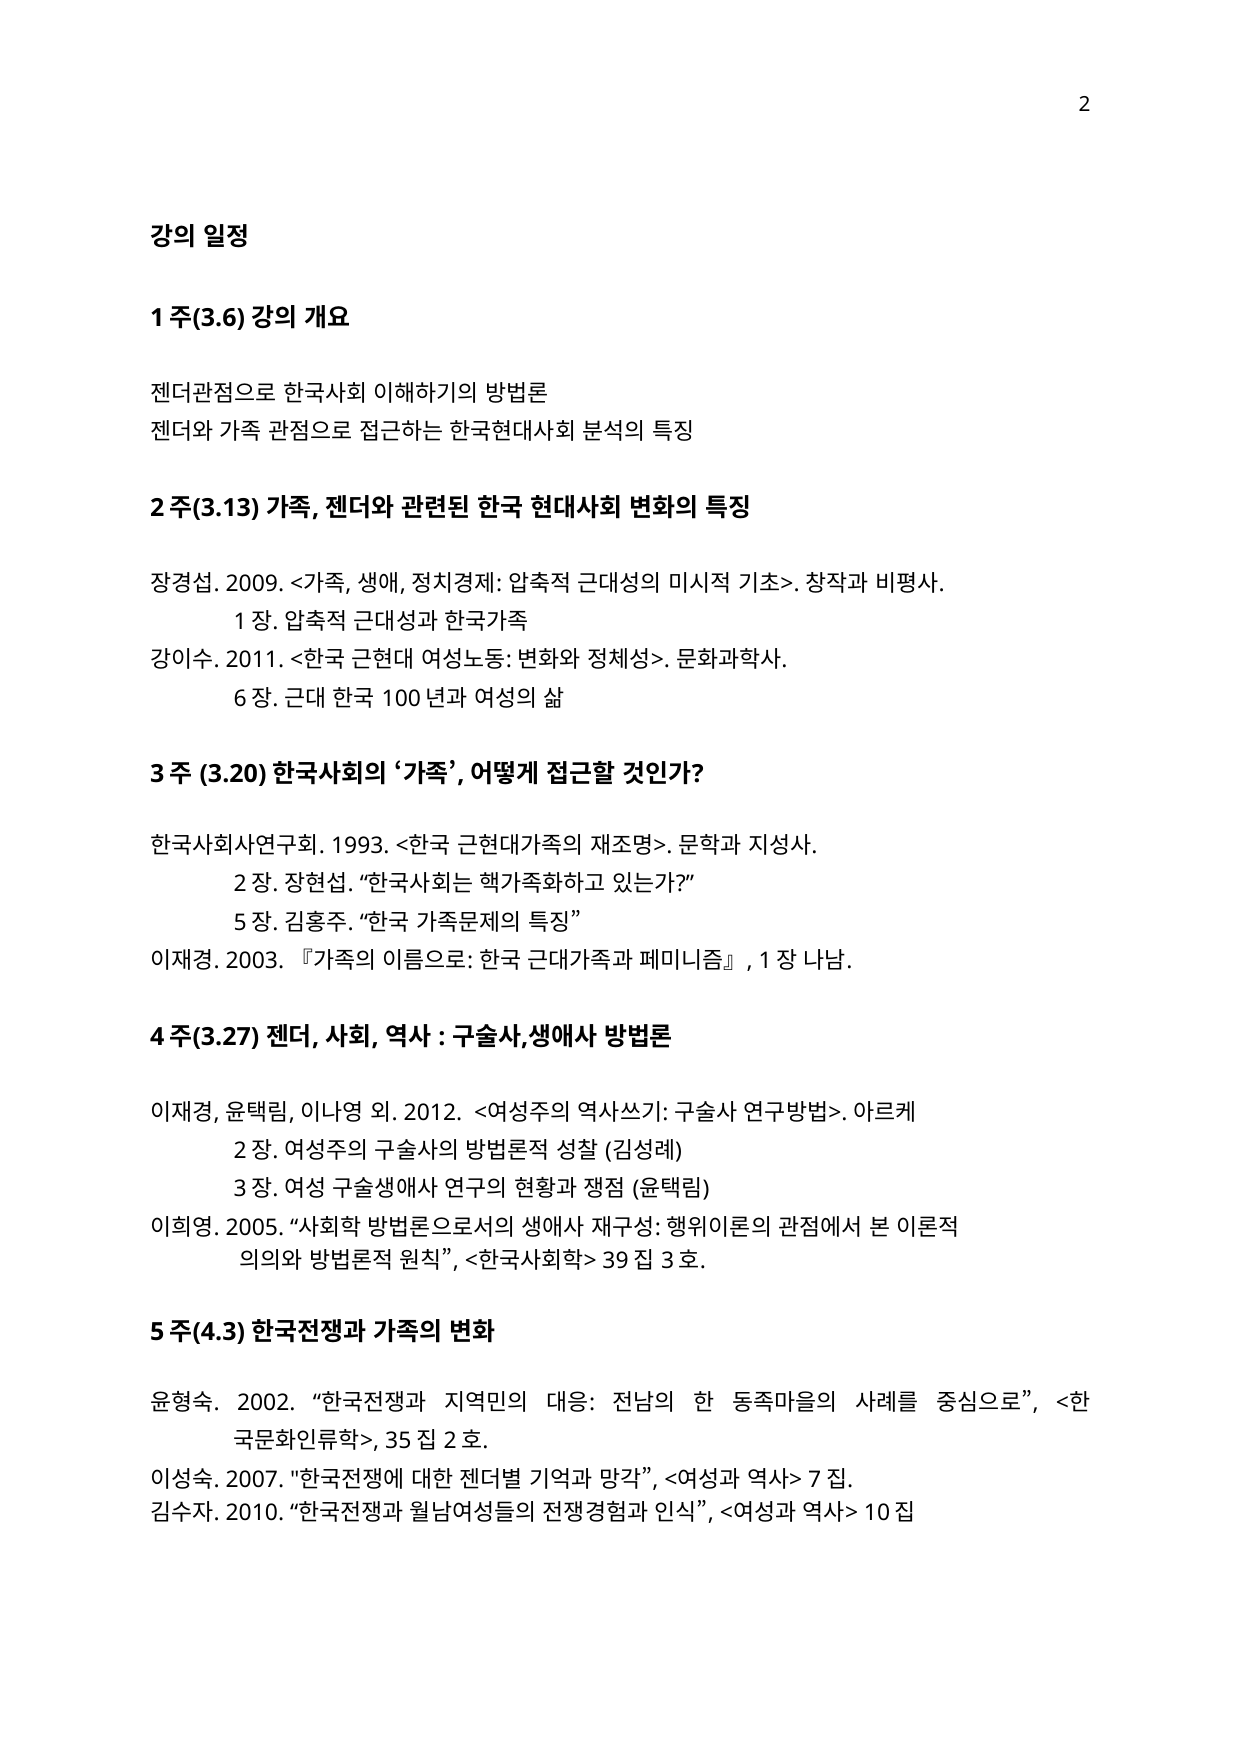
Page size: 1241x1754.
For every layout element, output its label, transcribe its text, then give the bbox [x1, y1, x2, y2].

text 윤형숙. 2002. “한국전쟁과 지역민의 대응: 전남의 한 동족마을의 사례를 중심으로”, <한 국문화인류학>, 35집 2호. [150, 1384, 1090, 1456]
text 강의 일정 [150, 216, 1090, 253]
text 4주(3.27) 젠더, 사회, 역사 : 구술사,생애사 방법론 [150, 1016, 1090, 1052]
text 젠더와 가족 관점으로 접근하는 한국현대사회 분석의 특징 [150, 413, 1090, 446]
text 5장. 김홍주. “한국 가족문제의 특징” [150, 903, 1090, 937]
text 장경섭. 2009. <가족, 생애, 정치경제: 압축적 근대성의 미시적 기초>. 창작과 비평사. [150, 564, 1090, 598]
text 강이수. 2011. <한국 근현대 여성노동: 변화와 정체성>. 문화과학사. [150, 641, 1090, 674]
text 김수자. 2010. “한국전쟁과 월남여성들의 전쟁경험과 인식”, <여성과 역사> 10집 [150, 1494, 1090, 1527]
text 2장. 장현섭. “한국사회는 핵가족화하고 있는가?” [150, 865, 1090, 898]
text 3주 (3.20) 한국사회의 ‘가족’, 어떻게 접근할 것인가? [150, 754, 1090, 790]
text 5주(4.3) 한국전쟁과 가족의 변화 [150, 1311, 1090, 1347]
text 한국사회사연구회. 1993. <한국 근현대가족의 재조명>. 문학과 지성사. [150, 827, 1090, 860]
text 1장. 압축적 근대성과 한국가족 [150, 603, 1090, 636]
text 3장. 여성 구술생애사 연구의 현황과 쟁점 (윤택림) [150, 1170, 1090, 1204]
text 이재경. 2003. 『가족의 이름으로: 한국 근대가족과 페미니즘』, 1장 나남. [150, 942, 1090, 975]
text 이성숙. 2007. "한국전쟁에 대한 젠더별 기억과 망각”, <여성과 역사> 7집. [150, 1461, 1090, 1494]
text 1주(3.6) 강의 개요 [150, 297, 1090, 333]
text 의의와 방법론적 원칙”, <한국사회학> 39집 3호. [150, 1242, 1090, 1275]
text 2주(3.13) 가족, 젠더와 관련된 한국 현대사회 변화의 특징 [150, 487, 1090, 523]
text 2장. 여성주의 구술사의 방법론적 성찰 (김성례) [150, 1132, 1090, 1165]
text 이재경, 윤택림, 이나영 외. 2012. <여성주의 역사쓰기: 구술사 연구방법>. 아르케 [150, 1094, 1090, 1127]
text 6장. 근대 한국 100년과 여성의 삶 [150, 679, 1090, 713]
text 이희영. 2005. “사회학 방법론으로서의 생애사 재구성: 행위이론의 관점에서 본 이론적 [150, 1209, 1090, 1242]
text 젠더관점으로 한국사회 이해하기의 방법론 [150, 375, 1090, 408]
